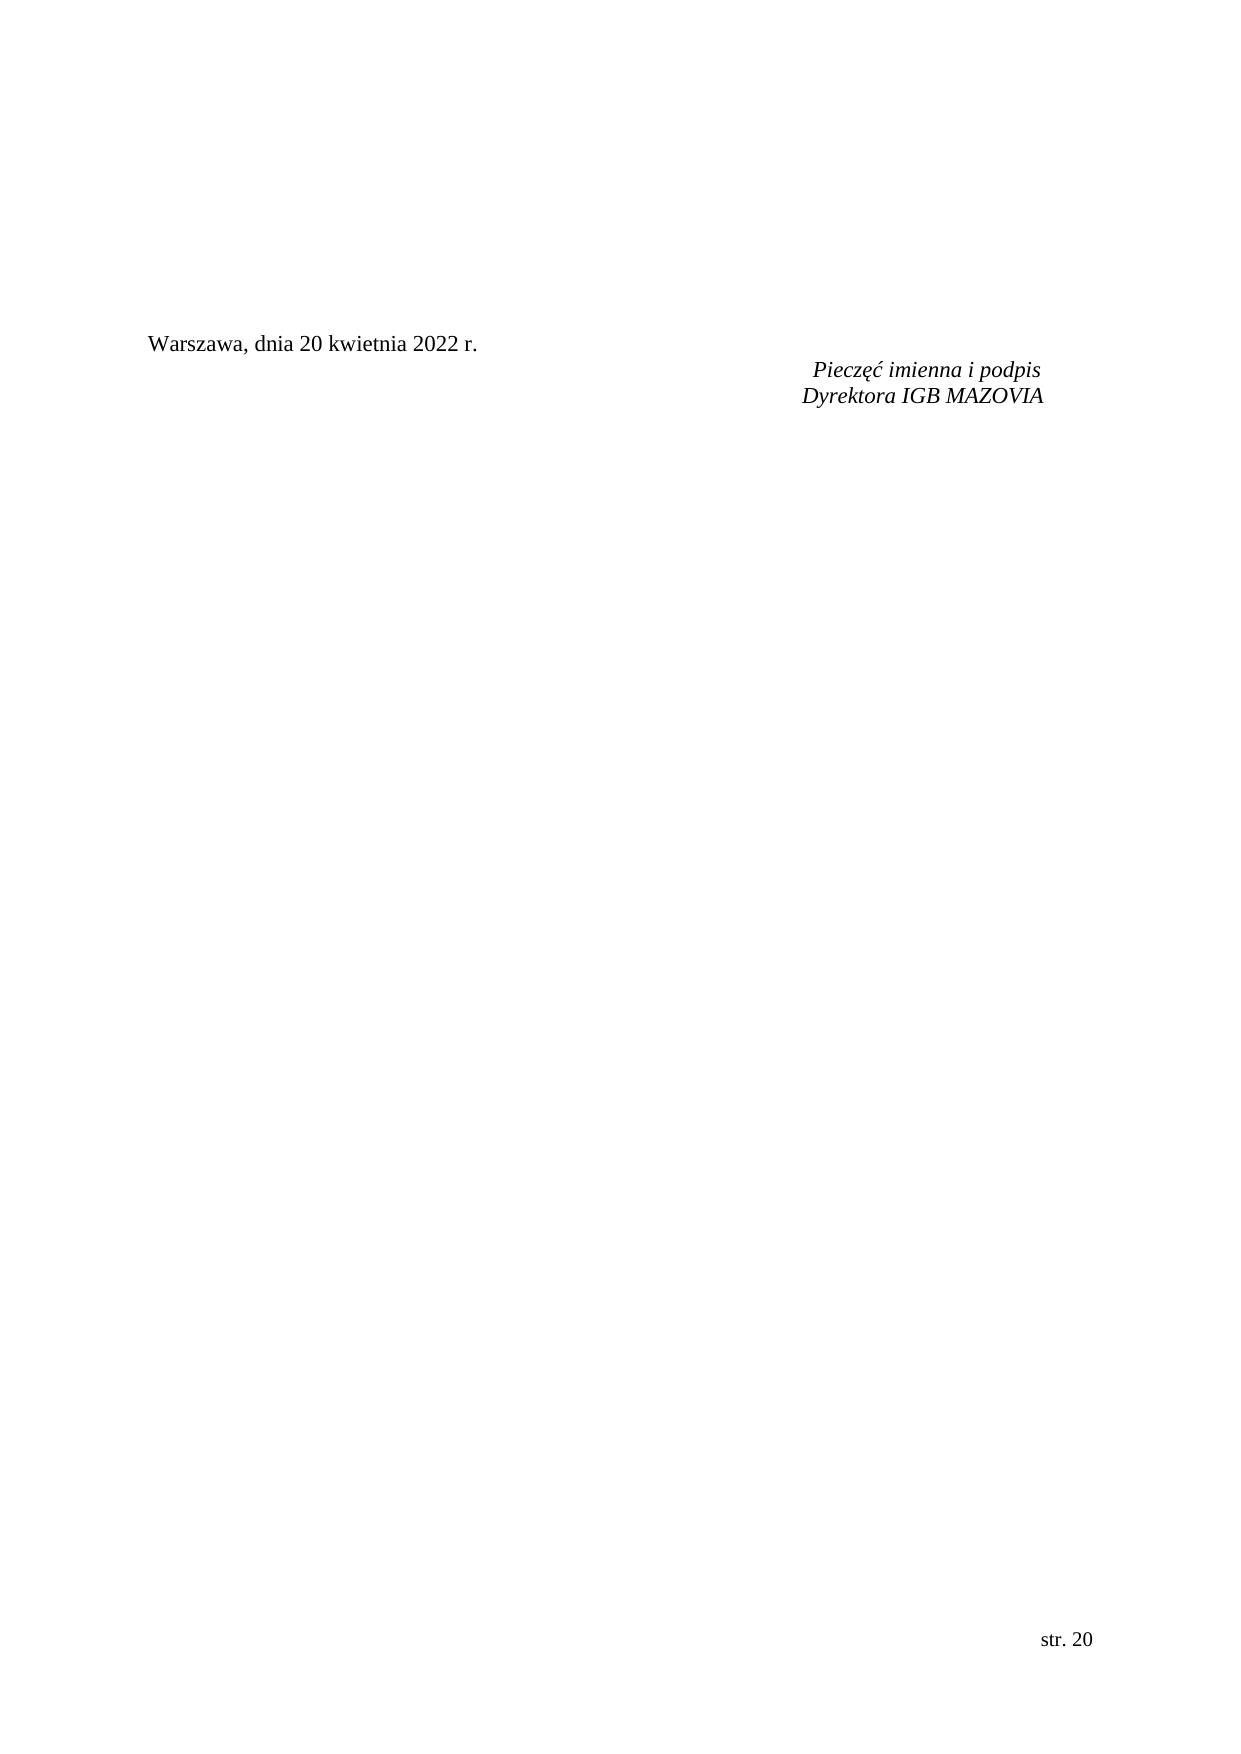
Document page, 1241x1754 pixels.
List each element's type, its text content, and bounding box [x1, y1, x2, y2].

text Dyrektora IGB MAZOVIA [148, 382, 1093, 409]
text Warszawa, dnia 20 kwietnia 2022 r. [148, 330, 1093, 356]
text Pieczęć imienna i podpis [148, 356, 1093, 382]
